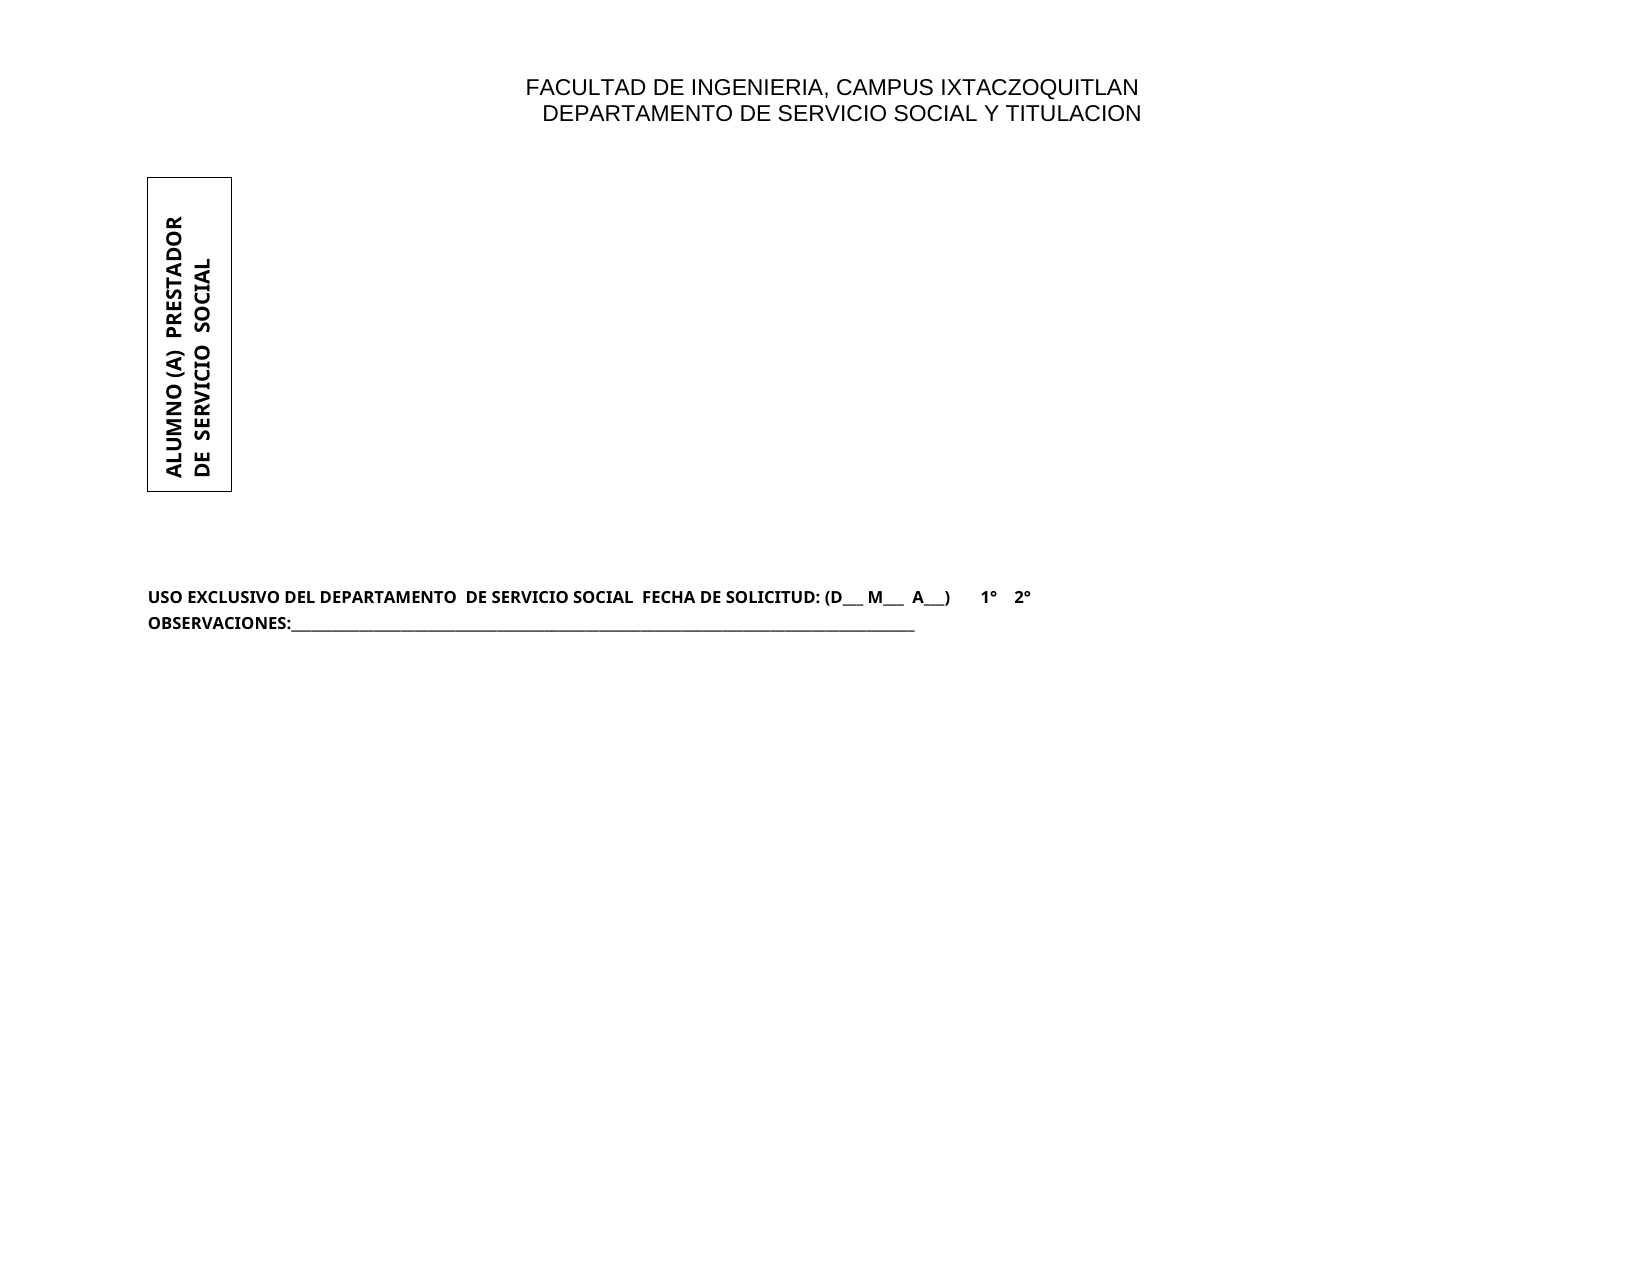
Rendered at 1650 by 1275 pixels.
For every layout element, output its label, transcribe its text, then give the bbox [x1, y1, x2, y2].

table_header ALUMNO (A) PRESTADOR DE SERVICIO SOCIAL [148, 178, 231, 491]
text USO EXCLUSIVO DEL DEPARTAMENTO DE SERVICIO SOCIAL FECHA DE SOLICITUD: (D___ M___ A___) 1° 2° OBSERVACIONES:___________________________________________________________________________________________ [148, 586, 1502, 634]
